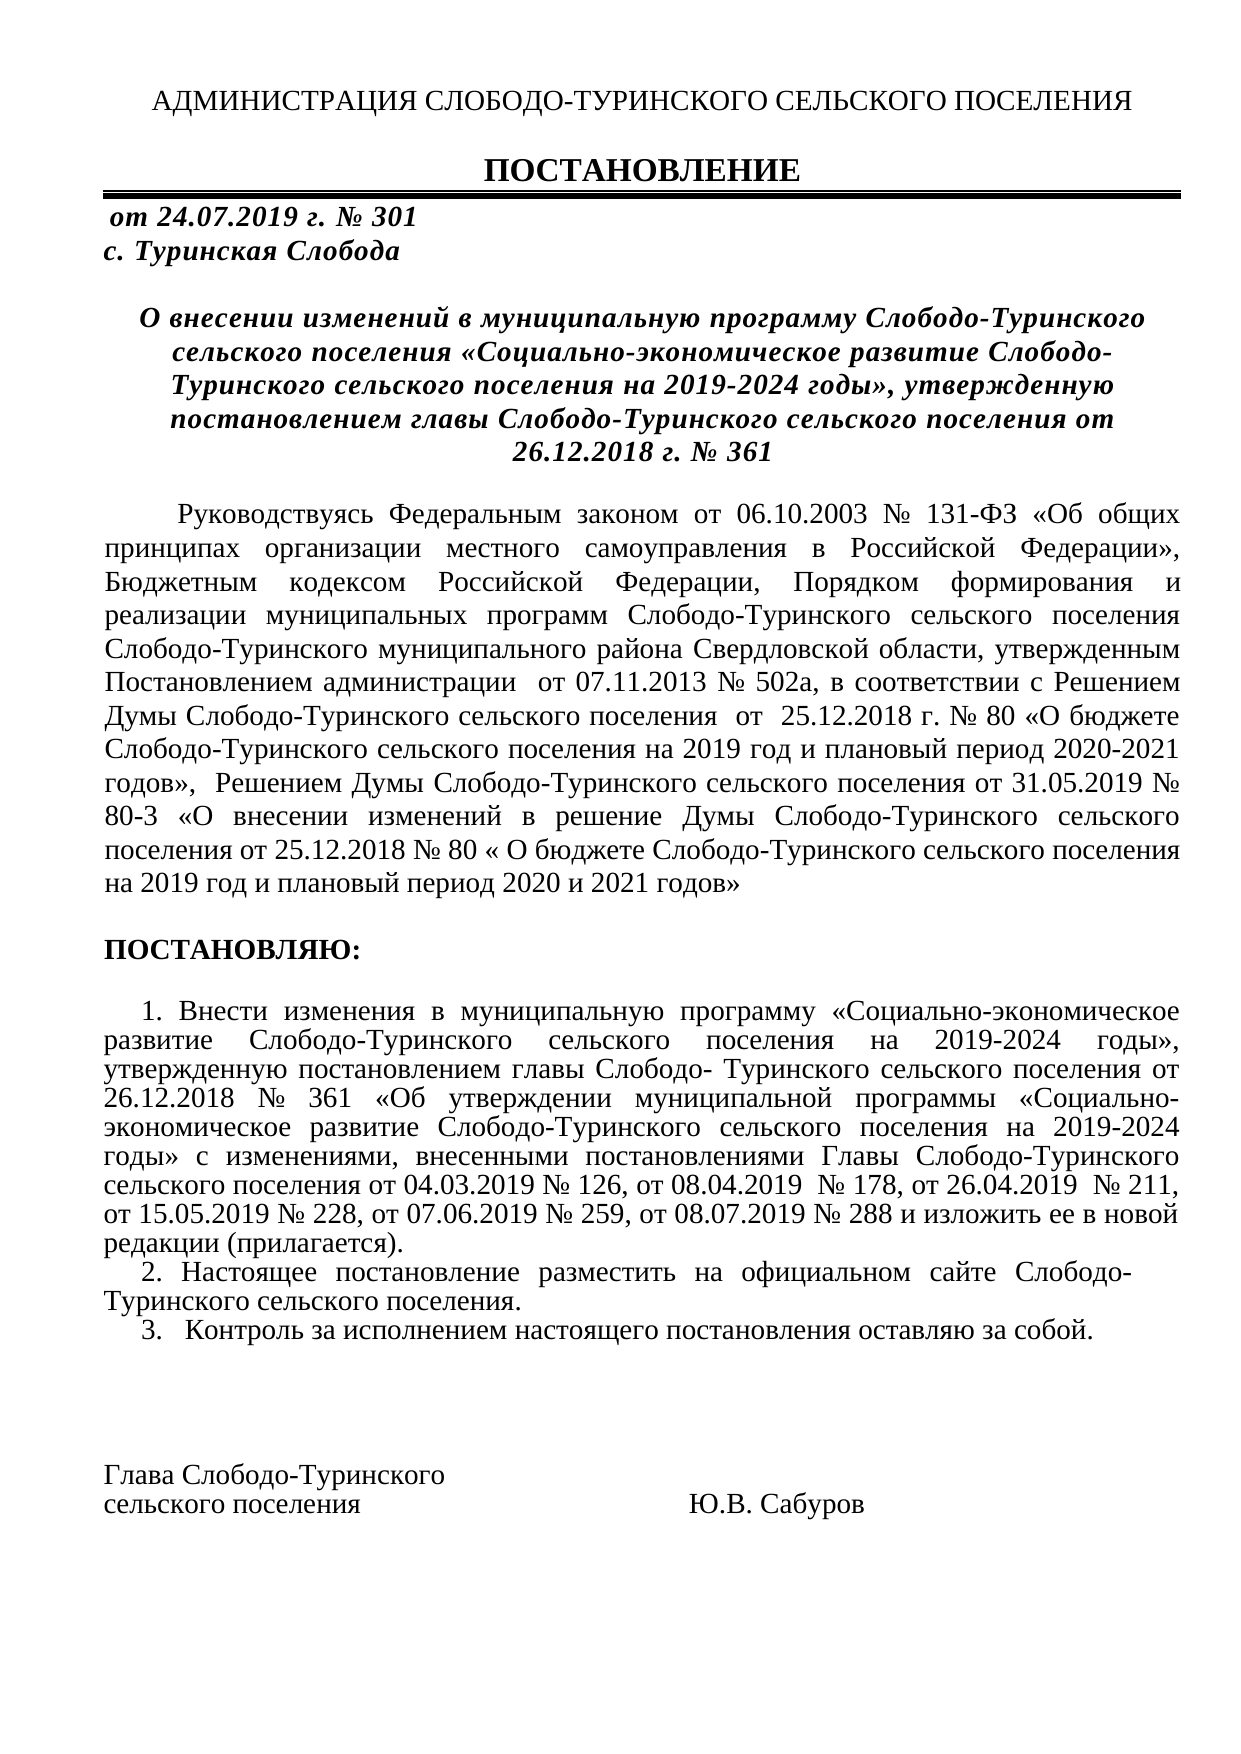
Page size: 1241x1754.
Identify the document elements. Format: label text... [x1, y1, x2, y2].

text от 24.07.2019 г. № 301 [103, 199, 1181, 233]
text 2. Настоящее постановление разместить на официальном сайте Слободо-Туринского сельского поселения. [103, 1258, 1133, 1316]
text сельского поселения Ю.В. Сабуров [103, 1490, 1133, 1519]
text Глава Слободо-Туринского [103, 1461, 1133, 1490]
text 1. Внести изменения в муниципальную программу «Социально-экономическое развитие Слободо-Туринского сельского поселения на 2019-2024 годы», утвержденную постановлением главы Слободо- Туринского сельского поселения от 26.12.2018 № 361 «Об утверждении муниципальной программы «Социально-экономическое развитие Слободо-Туринского сельского поселения на 2019-2024 годы» с изменениями, внесенными постановлениями Главы Слободо-Туринского сельского поселения от 04.03.2019 № 126, от 08.04.2019 № 178, от 26.04.2019 № 211, от 15.05.2019 № 228, от 07.06.2019 № 259, от 08.07.2019 № 288 и изложить ее в новой редакции (прилагается). [103, 998, 1181, 1258]
text 3. Контроль за исполнением настоящего постановления оставляю за собой. [103, 1316, 1133, 1345]
text с. Туринская Слобода [103, 233, 1181, 267]
text ПОСТАНОВЛЯЮ: [104, 936, 1181, 965]
text О внесении изменений в муниципальную программу Слободо-Туринского сельского поселения «Социально-экономическое развитие Слободо-Туринского сельского поселения на 2019-2024 годы», утвержденную постановлением главы Слободо-Туринского сельского поселения от 26.12.2018 г. № 361 [104, 300, 1181, 468]
text Руководствуясь Федеральным законом от 06.10.2003 № 131-ФЗ «Об общих принципах организации местного самоуправления в Российской Федерации», Бюджетным кодексом Российской Федерации, Порядком формирования и реализации муниципальных программ Слободо-Туринского сельского поселения Слободо-Туринского муниципального района Свердловской области, утвержденным Постановлением администрации от 07.11.2013 № 502а, в соответствии с Решением Думы Слободо-Туринского сельского поселения от 25.12.2018 г. № 80 «О бюджете Слободо-Туринского сельского поселения на 2019 год и плановый период 2020-2021 годов», Решением Думы Слободо-Туринского сельского поселения от 31.05.2019 № 80-3 «О внесении изменений в решение Думы Слободо-Туринского сельского поселения от 25.12.2018 № 80 « О бюджете Слободо-Туринского сельского поселения на 2019 год и плановый период 2020 и 2021 годов» [104, 497, 1181, 899]
text ПОСТАНОВЛЕНИЕ [103, 150, 1181, 190]
text АДМИНИСТРАЦИЯ СЛОБОДО-ТУРИНСКОГО СЕЛЬСКОГО ПОСЕЛЕНИЯ [103, 83, 1181, 116]
